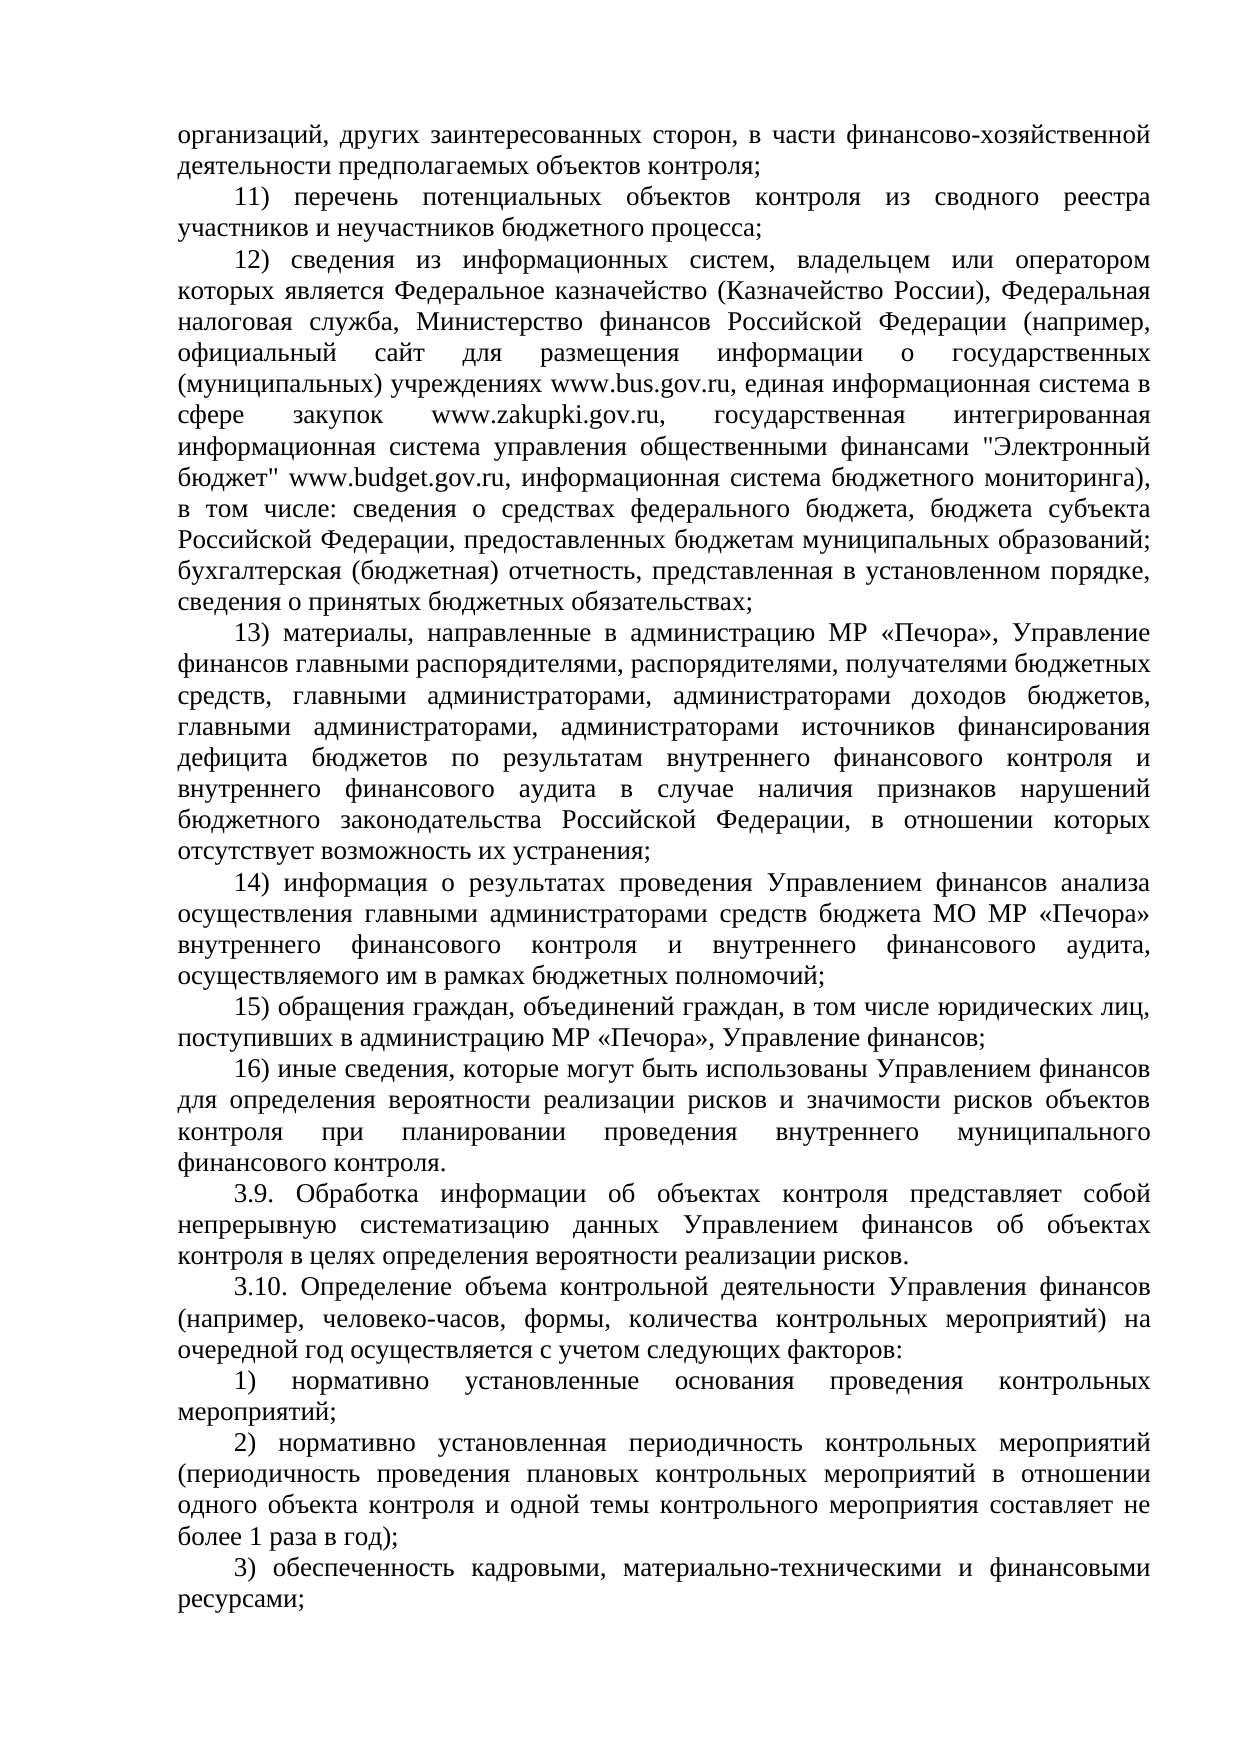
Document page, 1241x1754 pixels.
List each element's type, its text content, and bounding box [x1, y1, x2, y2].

text 16) иные сведения, которые могут быть использованы Управлением финансов для определения вероятности реализации рисков и значимости рисков объектов контроля при планировании проведения внутреннего муниципального финансового контроля. [177, 1052, 1152, 1177]
text 1) нормативно установленные основания проведения контрольных мероприятий; [177, 1364, 1152, 1426]
text 11) перечень потенциальных объектов контроля из сводного реестра участников и неучастников бюджетного процесса; [177, 180, 1152, 243]
text 12) сведения из информационных систем, владельцем или оператором которых является Федеральное казначейство (Казначейство России), Федеральная налоговая служба, Министерство финансов Российской Федерации (например, официальный сайт для размещения информации о государственных (муниципальных) учреждениях www.bus.gov.ru, единая информационная система в сфере закупок www.zakupki.gov.ru, государственная интегрированная информационная система управления общественными финансами "Электронный бюджет" www.budget.gov.ru, информационная система бюджетного мониторинга), в том числе: сведения о средствах федерального бюджета, бюджета субъекта Российской Федерации, предоставленных бюджетам муниципальных образований; бухгалтерская (бюджетная) отчетность, представленная в установленном порядке, сведения о принятых бюджетных обязательствах; [177, 243, 1152, 616]
text 2) нормативно установленная периодичность контрольных мероприятий (периодичность проведения плановых контрольных мероприятий в отношении одного объекта контроля и одной темы контрольного мероприятия составляет не более 1 раза в год); [177, 1426, 1152, 1551]
text 3.10. Определение объема контрольной деятельности Управления финансов (например, человеко-часов, формы, количества контрольных мероприятий) на очередной год осуществляется с учетом следующих факторов: [177, 1271, 1152, 1364]
text 3) обеспеченность кадровыми, материально-техническими и финансовыми ресурсами; [177, 1551, 1152, 1613]
text 15) обращения граждан, объединений граждан, в том числе юридических лиц, поступивших в администрацию МР «Печора», Управление финансов; [177, 990, 1152, 1052]
text 3.9. Обработка информации об объектах контроля представляет собой непрерывную систематизацию данных Управлением финансов об объектах контроля в целях определения вероятности реализации рисков. [177, 1177, 1152, 1271]
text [177, 118, 1152, 180]
text 14) информация о результатах проведения Управлением финансов анализа осуществления главными администраторами средств бюджета МО МР «Печора» внутреннего финансового контроля и внутреннего финансового аудита, осуществляемого им в рамках бюджетных полномочий; [177, 866, 1152, 990]
text 13) материалы, направленные в администрацию МР «Печора», Управление финансов главными распорядителями, распорядителями, получателями бюджетных средств, главными администраторами, администраторами доходов бюджетов, главными администраторами, администраторами источников финансирования дефицита бюджетов по результатам внутреннего финансового контроля и внутреннего финансового аудита в случае наличия признаков нарушений бюджетного законодательства Российской Федерации, в отношении которых отсутствует возможность их устранения; [177, 616, 1152, 866]
